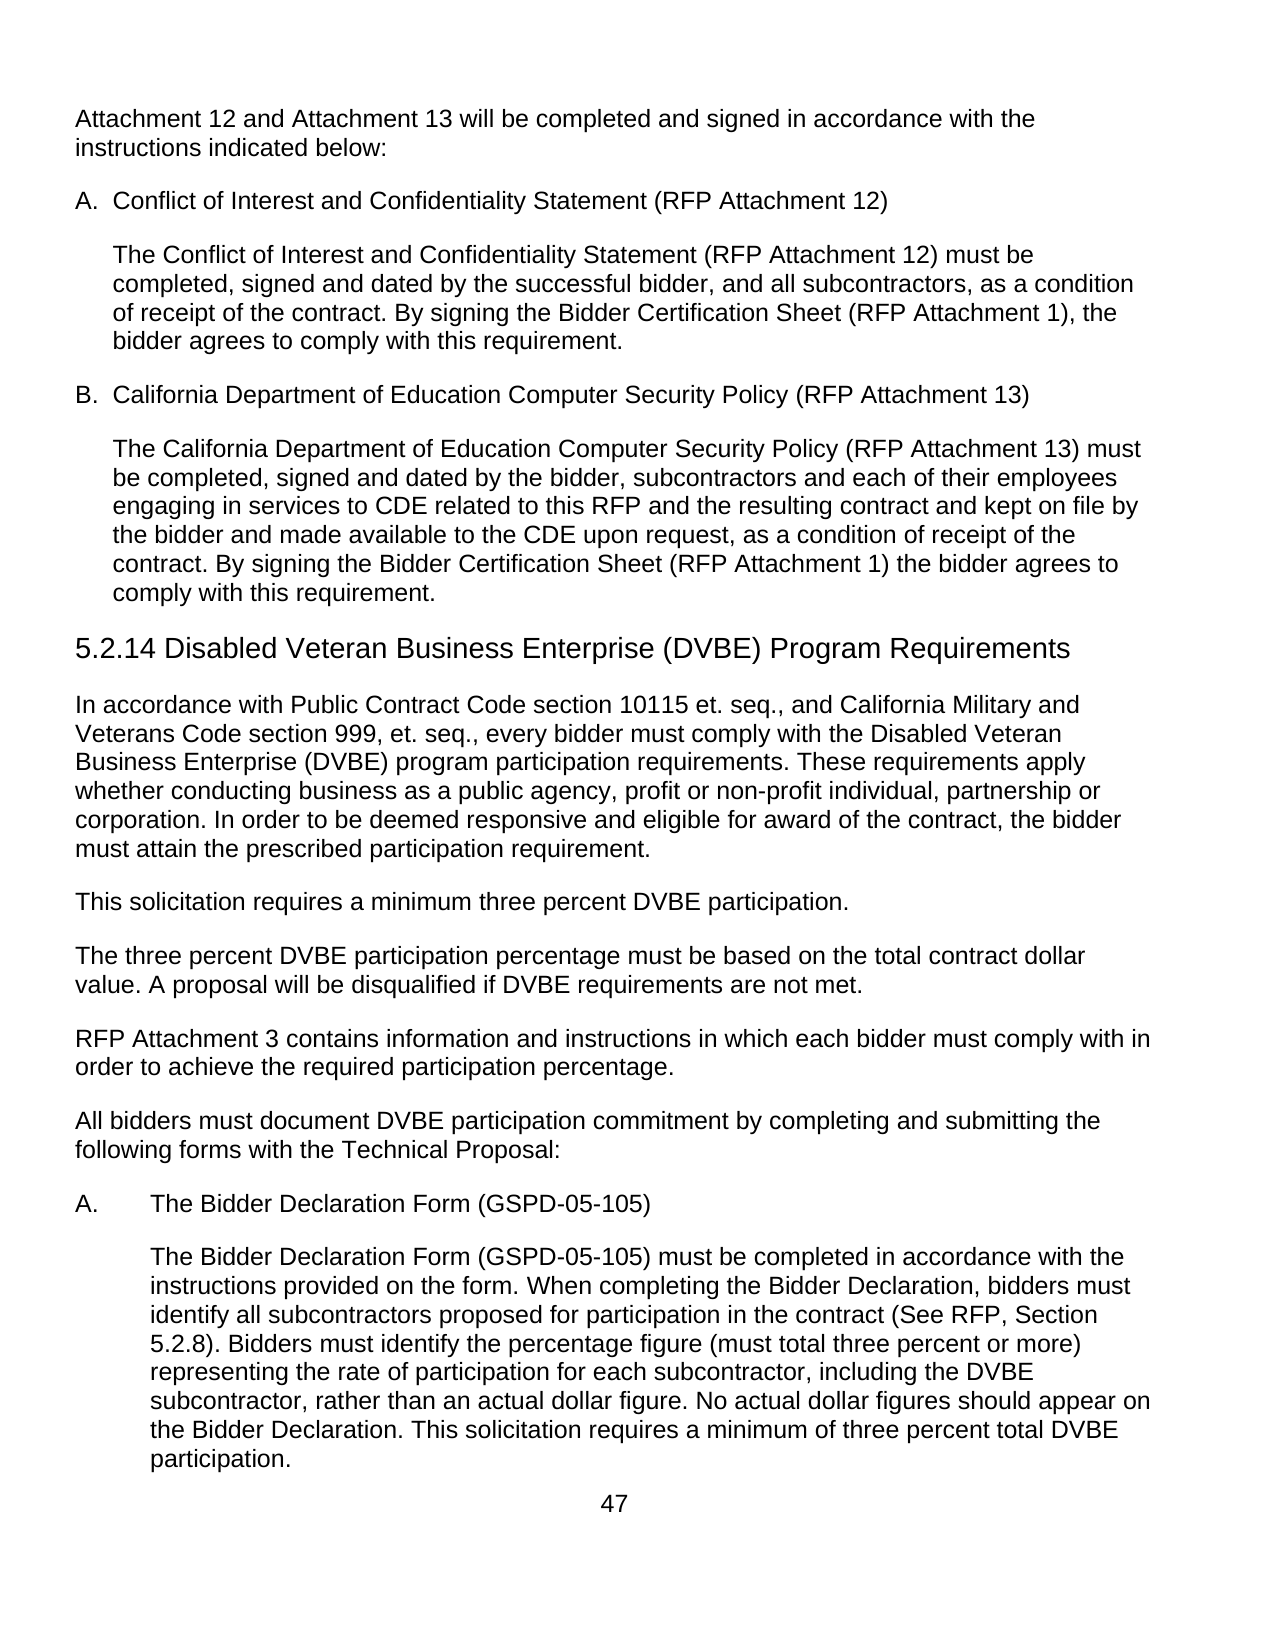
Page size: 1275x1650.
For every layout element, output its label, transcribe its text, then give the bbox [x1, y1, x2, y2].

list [75, 104, 1153, 161]
text RFP Attachment 3 contains information and instructions in which each bidder must comply with in order to achieve the required participation percentage. [75, 1023, 1153, 1081]
list The Bidder Declaration Form (GSPD-05-105) must be completed in accordance with the instructions provided on the form. When completing the Bidder Declaration, bidders must identify all subcontractors proposed for participation in the contract (See RFP, Section 5.2.8). Bidders must identify the percentage figure (must total three percent or more) representing the rate of participation for each subcontractor, including the DVBE subcontractor, rather than an actual dollar figure. No actual dollar figures should appear on the Bidder Declaration. This solicitation requires a minimum of three percent total DVBE participation. [150, 1242, 1153, 1472]
text In accordance with Public Contract Code section 10115 et. seq., and California Military and Veterans Code section 999, et. seq., every bidder must comply with the Disabled Veteran Business Enterprise (DVBE) program participation requirements. These requirements apply whether conducting business as a public agency, profit or non-profit individual, partnership or corporation. In order to be deemed responsive and eligible for award of the contract, the bidder must attain the prescribed participation requirement. [75, 690, 1153, 862]
list Conflict of Interest and Confidentiality Statement (RFP Attachment 12) [75, 186, 1153, 215]
list California Department of Education Computer Security Policy (RFP Attachment 13) [75, 380, 1153, 409]
subtitle 5.2.14 Disabled Veteran Business Enterprise (DVBE) Program Requirements [75, 631, 1153, 665]
list The Conflict of Interest and Confidentiality Statement (RFP Attachment 12) must be completed, signed and dated by the successful bidder, and all subcontractors, as a condition of receipt of the contract. By signing the Bidder Certification Sheet (RFP Attachment 1), the bidder agrees to comply with this requirement. [112, 240, 1153, 355]
list The California Department of Education Computer Security Policy (RFP Attachment 13) must be completed, signed and dated by the bidder, subcontractors and each of their employees engaging in services to CDE related to this RFP and the resulting contract and kept on file by the bidder and made available to the CDE upon request, as a condition of receipt of the contract. By signing the Bidder Certification Sheet (RFP Attachment 1) the bidder agrees to comply with this requirement. [112, 434, 1153, 606]
text The three percent DVBE participation percentage must be based on the total contract dollar value. A proposal will be disqualified if DVBE requirements are not met. [75, 941, 1153, 998]
text This solicitation requires a minimum three percent DVBE participation. [75, 887, 1153, 916]
list The Bidder Declaration Form (GSPD-05-105) [75, 1188, 1153, 1217]
text All bidders must document DVBE participation commitment by completing and submitting the following forms with the Technical Proposal: [75, 1106, 1153, 1163]
